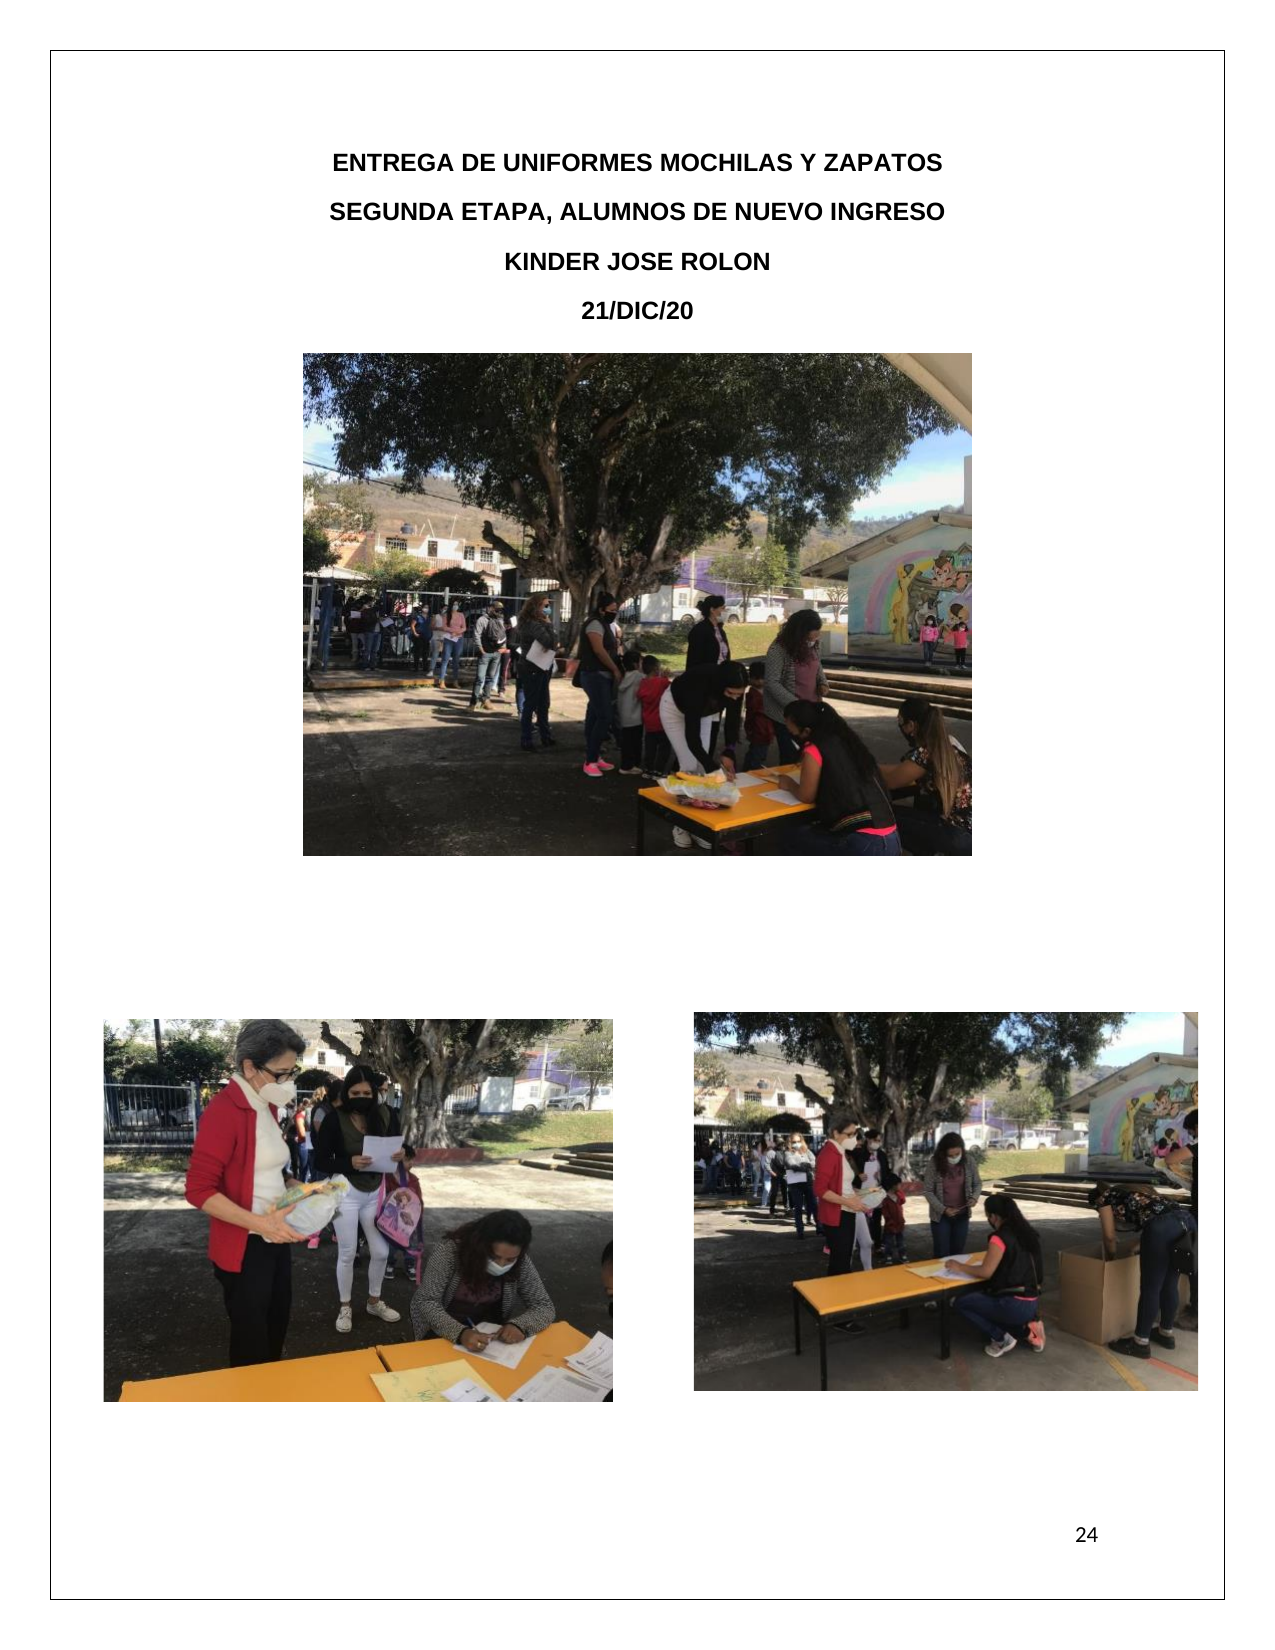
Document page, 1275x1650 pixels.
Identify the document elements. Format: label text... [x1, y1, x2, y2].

text KINDER JOSE ROLON [177, 247, 1098, 275]
picture [693, 1012, 1199, 1391]
picture [303, 353, 972, 856]
text 21/DIC/20 [177, 296, 1098, 325]
text SEGUNDA ETAPA, ALUMNOS DE NUEVO INGRESO [177, 197, 1098, 226]
text ENTREGA DE UNIFORMES MOCHILAS Y ZAPATOS [177, 147, 1098, 176]
picture [103, 1019, 613, 1402]
